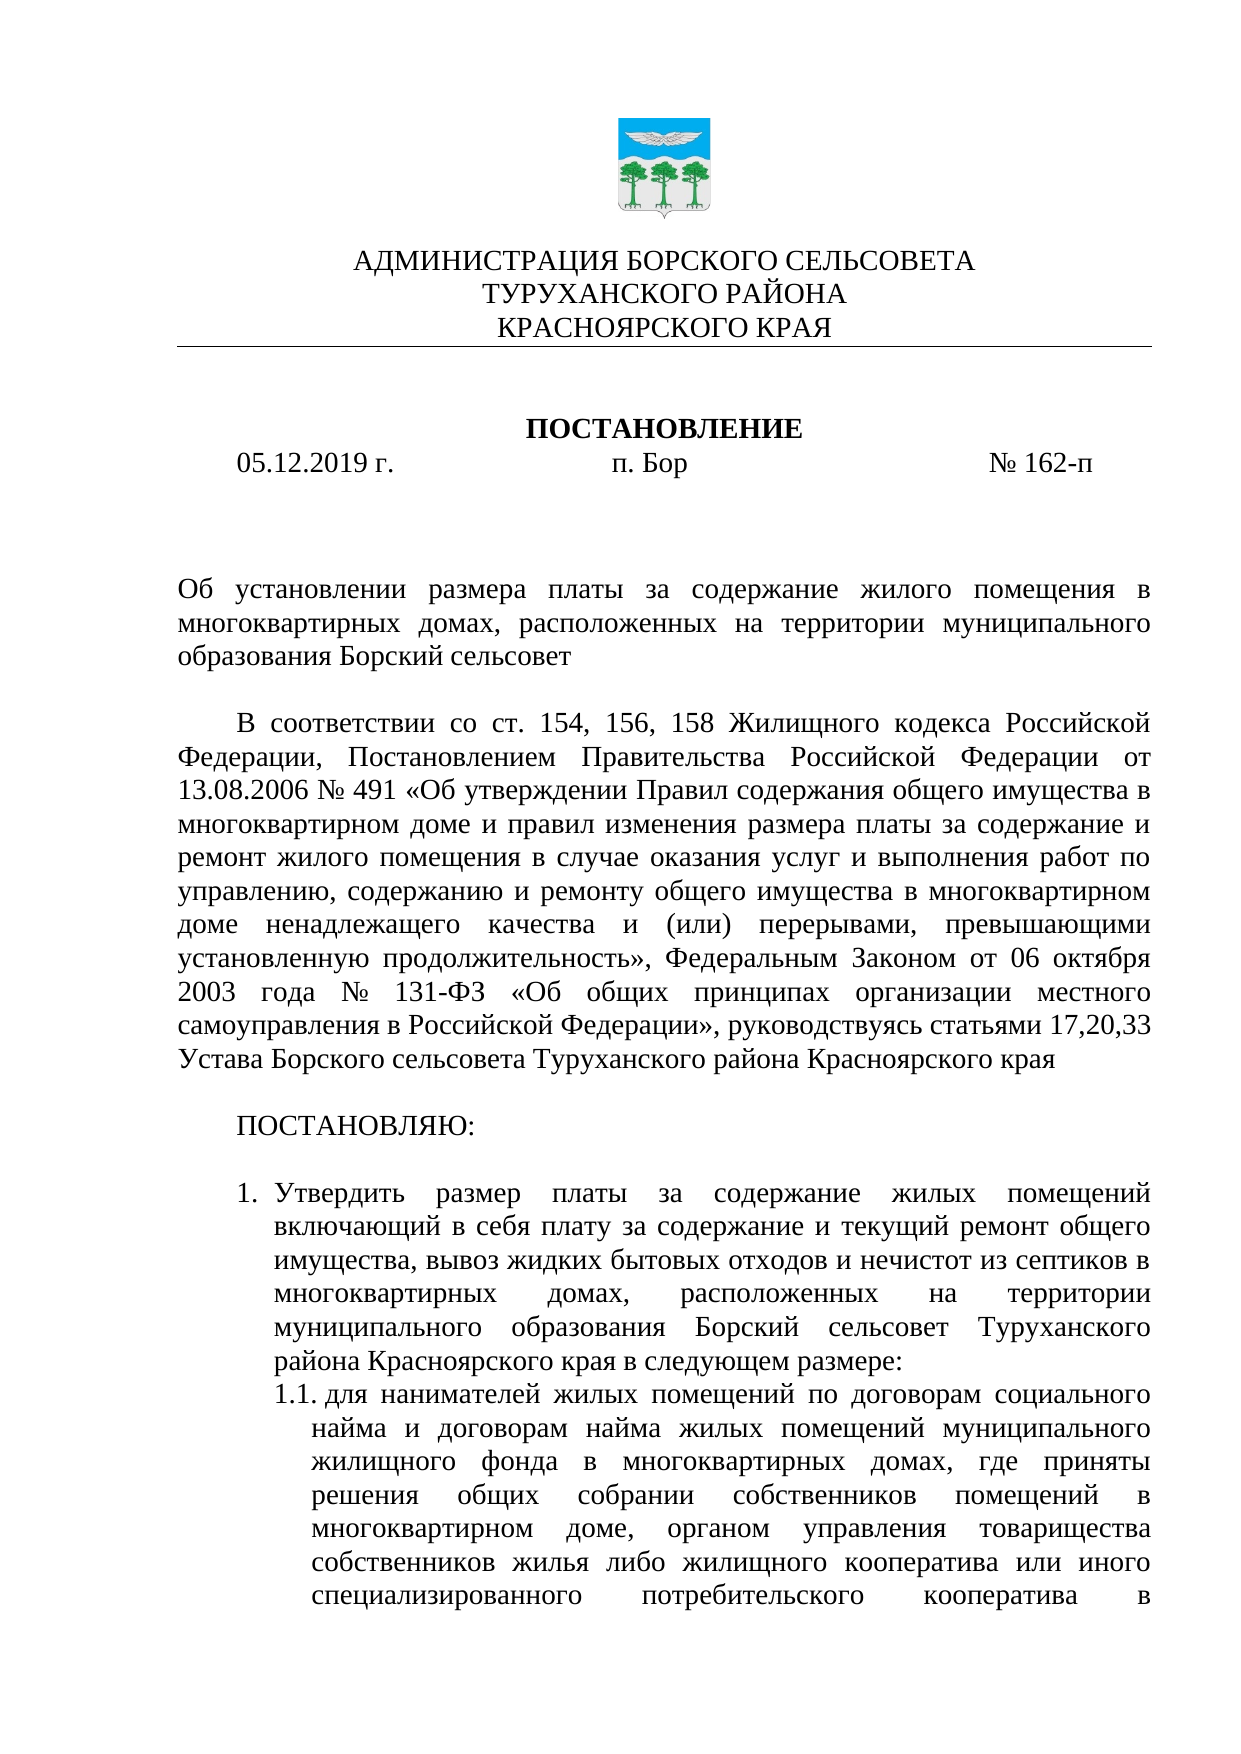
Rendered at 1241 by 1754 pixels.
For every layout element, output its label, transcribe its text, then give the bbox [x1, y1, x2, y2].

picture [626, 132, 701, 146]
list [274, 1376, 1152, 1611]
list Утвердить размер платы за содержание жилых помещений включающий в себя плату за содержание и текущий ремонт общего имущества, вывоз жидких бытовых отходов и нечистот из септиков в многоквартирных домах, расположенных на территории муниципального образования Борский сельсовет Туруханского района Красноярского края в следующем размере: [236, 1175, 1152, 1376]
text ПОСТАНОВЛЯЮ: [177, 1108, 1152, 1141]
subtitle Администрация Борского сельсовета [177, 243, 1152, 277]
text Об установлении размера платы за содержание жилого помещения в многоквартирных домах, расположенных на территории муниципального образования Борский сельсовет [177, 571, 1152, 672]
text В соответствии со ст. 154, 156, 158 Жилищного кодекса Российской Федерации, Постановлением Правительства Российской Федерации от 13.08.2006 № 491 «Об утверждении Правил содержания общего имущества в многоквартирном доме и правил изменения размера платы за содержание и ремонт жилого помещения в случае оказания услуг и выполнения работ по управлению, содержанию и ремонту общего имущества в многоквартирном доме ненадлежащего качества и (или) перерывами, превышающими установленную продолжительность», Федеральным Законом от 06 октября 2003 года № 131-ФЗ «Об общих принципах организации местного самоуправления в Российской Федерации», руководствуясь статьями 17,20,33 Устава Борского сельсовета Туруханского района Красноярского края [177, 705, 1152, 1074]
text КРАСНОЯРСКОГО КРАЯ [177, 310, 1152, 346]
title ПОСТАНОВЛЕНИЕ [177, 411, 1152, 445]
picture [618, 118, 711, 219]
text 05.12.2019 г. п. Бор № 162-п [177, 445, 1152, 478]
subtitle ТУРУХАНСКОГО РАЙОНА [177, 277, 1152, 310]
